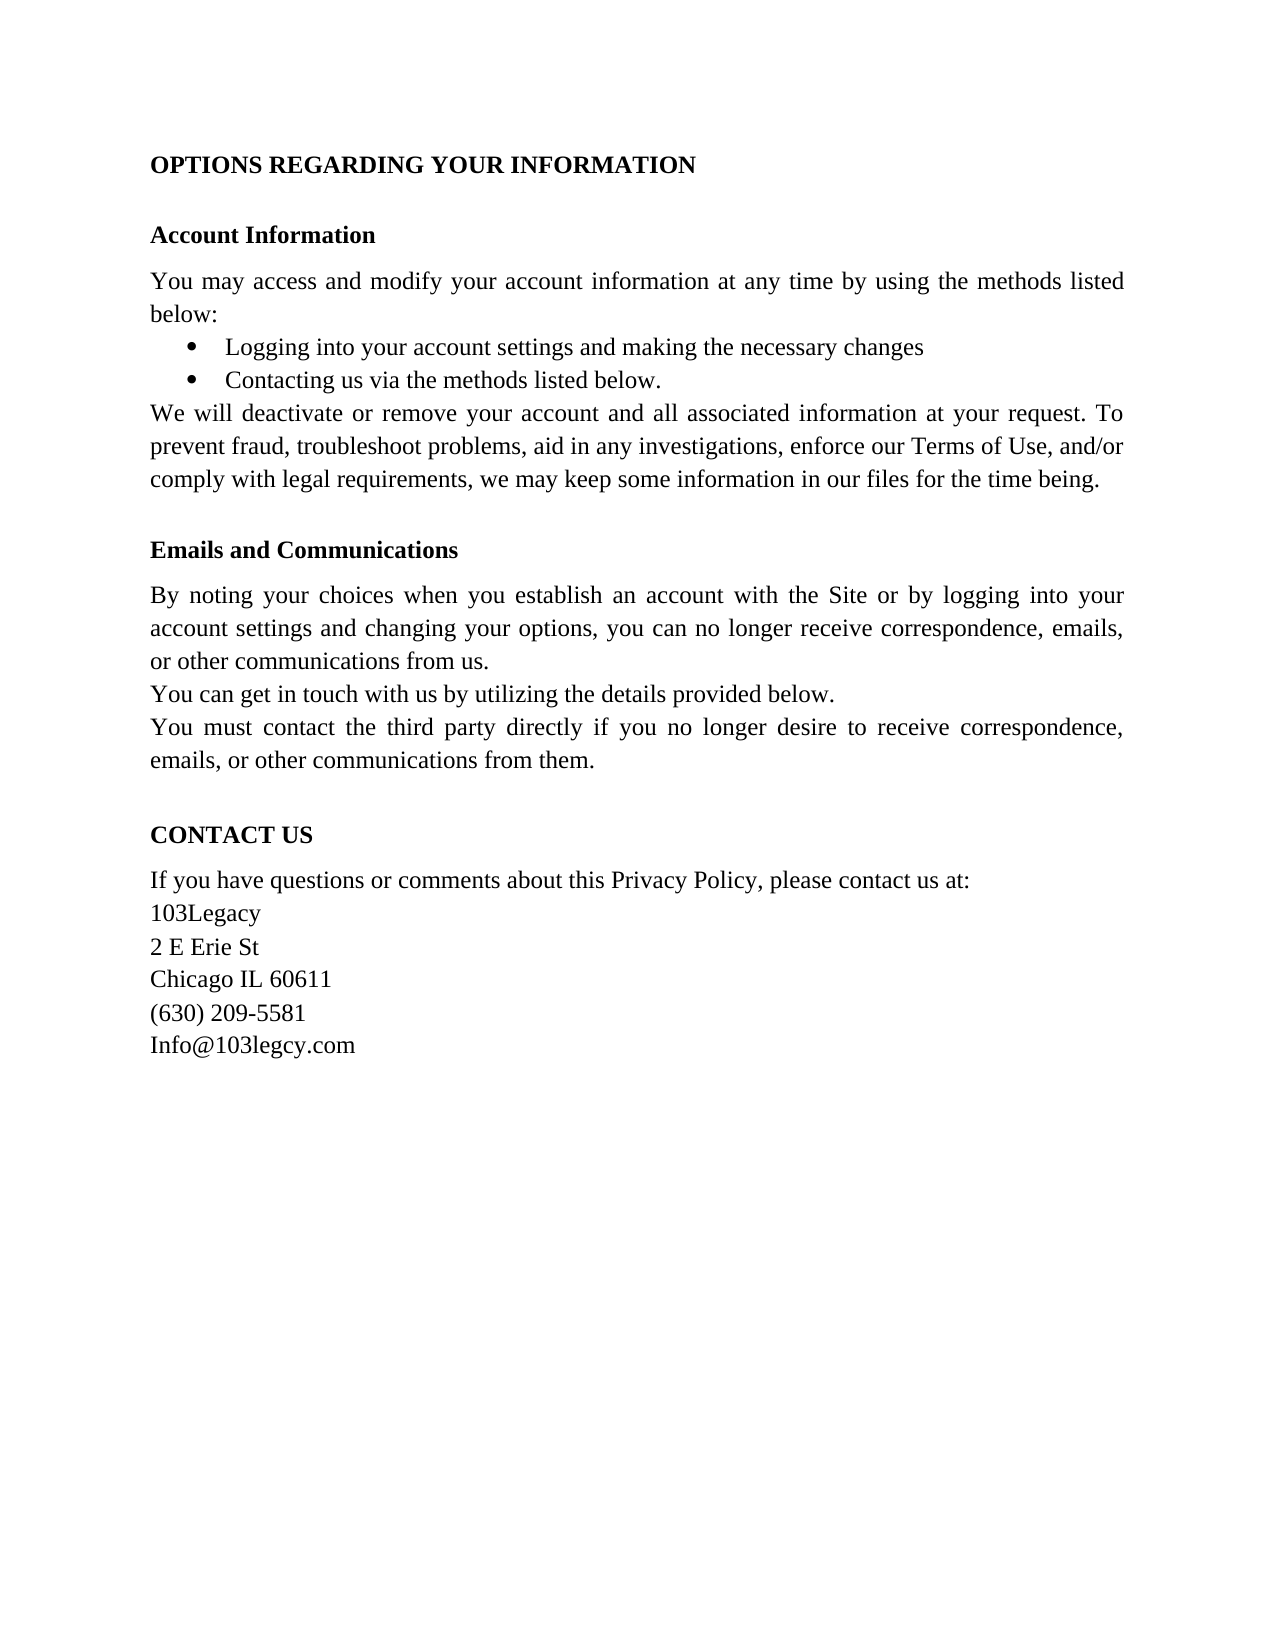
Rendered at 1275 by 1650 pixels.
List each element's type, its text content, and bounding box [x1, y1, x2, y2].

text You can get in touch with us by utilizing the details provided below. [150, 679, 1125, 708]
list Logging into your account settings and making the necessary changes [187, 332, 1125, 361]
text If you have questions or comments about this Privacy Policy, please contact us at: [150, 866, 1125, 894]
subtitle Account Information [150, 221, 1125, 249]
subtitle Emails and Communications [150, 535, 1125, 563]
text 2 E Erie St [150, 932, 1125, 960]
text You must contact the third party directly if you no longer desire to receive correspondence, emails, or other communications from them. [150, 712, 1125, 774]
text We will deactivate or remove your account and all associated information at your request. To prevent fraud, troubleshoot problems, aid in any investigations, enforce our Terms of Use, and/or comply with legal requirements, we may keep some information in our files for the time being. [150, 398, 1125, 493]
text Info@103legcy.com [150, 1031, 1125, 1059]
subtitle OPTIONS REGARDING YOUR INFORMATION [150, 150, 1125, 179]
text You may access and modify your account information at any time by using the methods listed below: [150, 266, 1125, 328]
text By noting your choices when you establish an account with the Site or by logging into your account settings and changing your options, you can no longer receive correspondence, emails, or other communications from us. [150, 580, 1125, 675]
text 103Legacy [150, 898, 1125, 927]
text Chicago IL 60611 [150, 964, 1125, 993]
text (630) 209-5581 [150, 998, 1125, 1026]
subtitle CONTACT US [150, 820, 1125, 849]
list Contacting us via the methods listed below. [187, 365, 1125, 394]
